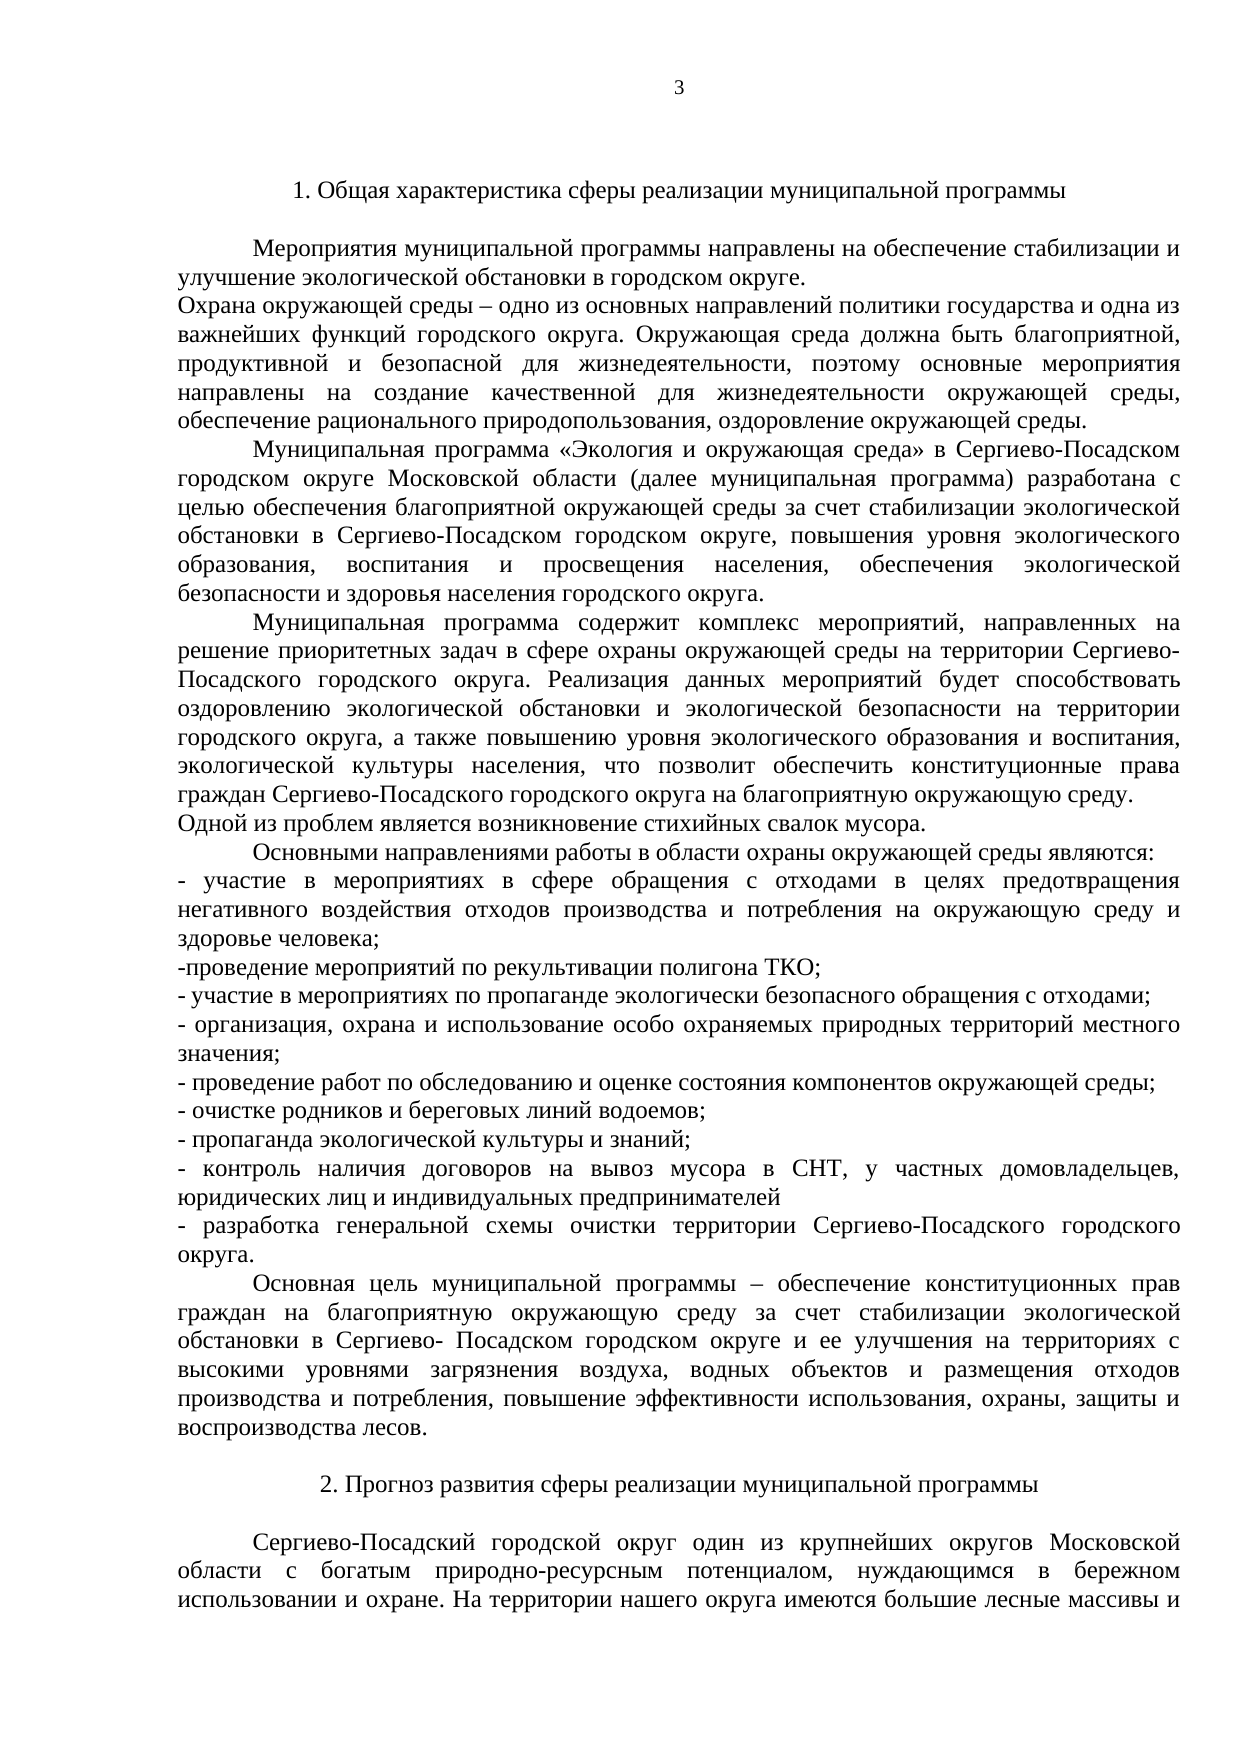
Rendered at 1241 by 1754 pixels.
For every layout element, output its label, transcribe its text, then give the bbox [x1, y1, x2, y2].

text - проведение работ по обследованию и оценке состояния компонентов окружающей среды; [177, 1067, 1181, 1096]
text Муниципальная программа «Экология и окружающая среда» в Сергиево-Посадском городском округе Московской области (далее муниципальная программа) разработана с целью обеспечения благоприятной окружающей среды за счет стабилизации экологической обстановки в Сергиево-Посадском городском округе, повышения уровня экологического образования, воспитания и просвещения населения, обеспечения экологической безопасности и здоровья населения городского округа. [177, 434, 1181, 607]
text -проведение мероприятий по рекультивации полигона ТКО; [177, 952, 1181, 981]
text Основная цель муниципальной программы – обеспечение конституционных прав граждан на благоприятную окружающую среду за счет стабилизации экологической обстановки в Сергиево- Посадском городском округе и ее улучшения на территориях с высокими уровнями загрязнения воздуха, водных объектов и размещения отходов производства и потребления, повышение эффективности использования, охраны, защиты и воспроизводства лесов. [177, 1268, 1181, 1441]
text - очистке родников и береговых линий водоемов; [177, 1096, 1181, 1124]
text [177, 1527, 1181, 1613]
text Основными направлениями работы в области охраны окружающей среды являются: [177, 837, 1181, 866]
text 1. Общая характеристика сферы реализации муниципальной программы [177, 176, 1181, 204]
text - пропаганда экологической культуры и знаний; [177, 1124, 1181, 1153]
text - разработка генеральной схемы очистки территории Сергиево-Посадского городского округа. [177, 1211, 1181, 1268]
text 2. Прогноз развития сферы реализации муниципальной программы [177, 1469, 1181, 1498]
text - контроль наличия договоров на вывоз мусора в СНТ, у частных домовладельцев, юридических лиц и индивидуальных предпринимателей [177, 1153, 1181, 1211]
text Муниципальная программа содержит комплекс мероприятий, направленных на решение приоритетных задач в сфере охраны окружающей среды на территории Сергиево-Посадского городского округа. Реализация данных мероприятий будет способствовать оздоровлению экологической обстановки и экологической безопасности на территории городского округа, а также повышению уровня экологического образования и воспитания, экологической культуры населения, что позволит обеспечить конституционные права граждан Сергиево-Посадского городского округа на благоприятную окружающую среду. [177, 607, 1181, 808]
text Мероприятия муниципальной программы направлены на обеспечение стабилизации и улучшение экологической обстановки в городском округе. [177, 233, 1181, 291]
text Охрана окружающей среды – одно из основных направлений политики государства и одна из важнейших функций городского округа. Окружающая среда должна быть благоприятной, продуктивной и безопасной для жизнедеятельности, поэтому основные мероприятия направлены на создание качественной для жизнедеятельности окружающей среды, обеспечение рационального природопользования, оздоровление окружающей среды. [177, 291, 1181, 434]
text - организация, охрана и использование особо охраняемых природных территорий местного значения; [177, 1009, 1181, 1067]
text Одной из проблем является возникновение стихийных свалок мусора. [177, 808, 1181, 837]
text - участие в мероприятиях в сфере обращения с отходами в целях предотвращения негативного воздействия отходов производства и потребления на окружающую среду и здоровье человека; [177, 866, 1181, 952]
text - участие в мероприятиях по пропаганде экологически безопасного обращения с отходами; [177, 981, 1181, 1009]
